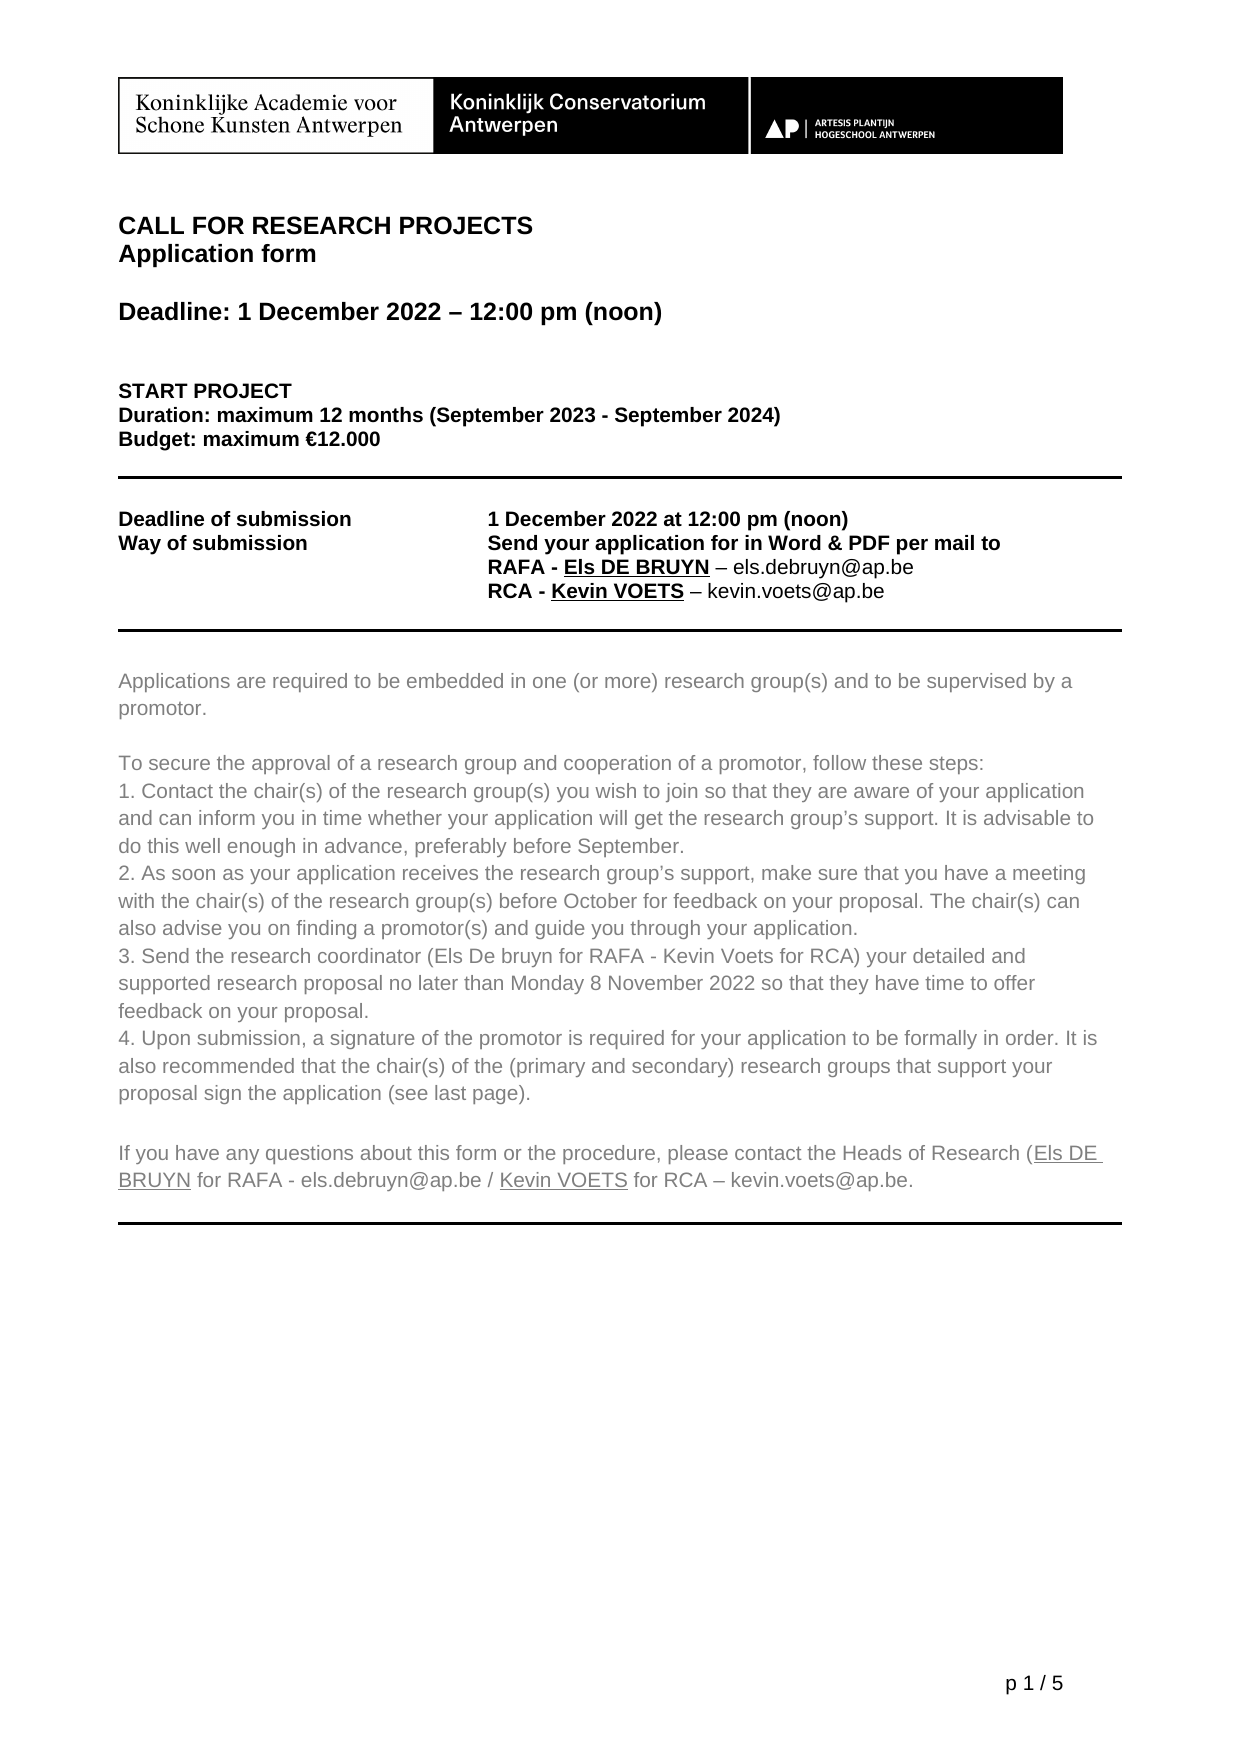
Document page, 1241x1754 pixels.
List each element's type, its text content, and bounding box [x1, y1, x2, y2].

text Deadline of submission 1 December 2022 at 12:00 pm (noon) [118, 507, 1122, 531]
text 4. Upon submission, a signature of the promotor is required for your application to be formally in order. It is also recommended that the chair(s) of the (primary and secondary) research groups that support your proposal sign the application (see last page). [118, 1026, 1122, 1105]
text Way of submission Send your application for in Word & PDF per mail to [118, 531, 1122, 555]
text 2. As soon as your application receives the research group’s support, make sure that you have a meeting with the chair(s) of the research group(s) before October for feedback on your proposal. The chair(s) can also advise you on finding a promotor(s) and guide you through your application. [118, 861, 1122, 940]
picture [118, 77, 1063, 154]
text START PROJECT [118, 378, 1122, 402]
text 1. Contact the chair(s) of the research group(s) you wish to join so that they are aware of your application and can inform you in time whether your application will get the research group’s support. It is advisable to do this well enough in advance, preferably before September. [118, 778, 1122, 857]
text RAFA - Els DE BRUYN – els.debruyn@ap.be [413, 555, 1122, 579]
text If you have any questions about this form or the procedure, please contact the Heads of Research (Els DE BRUYN for RAFA - els.debruyn@ap.be / Kevin VOETS for RCA – kevin.voets@ap.be. [118, 1141, 1122, 1192]
text RCA - Kevin VOETS – kevin.voets@ap.be [413, 579, 1122, 603]
text 3. Send the research coordinator (Els De bruyn for RAFA - Kevin Voets for RCA) your detailed and supported research proposal no later than Monday 8 November 2022 so that they have time to offer feedback on your proposal. [118, 943, 1122, 1022]
text Duration: maximum 12 months (September 2023 - September 2024) Budget: maximum €12.000 [118, 402, 1122, 450]
text To secure the approval of a research group and cooperation of a promotor, follow these steps: [118, 751, 1122, 775]
text Applications are required to be embedded in one (or more) research group(s) and to be supervised by a promotor. [118, 668, 1122, 720]
